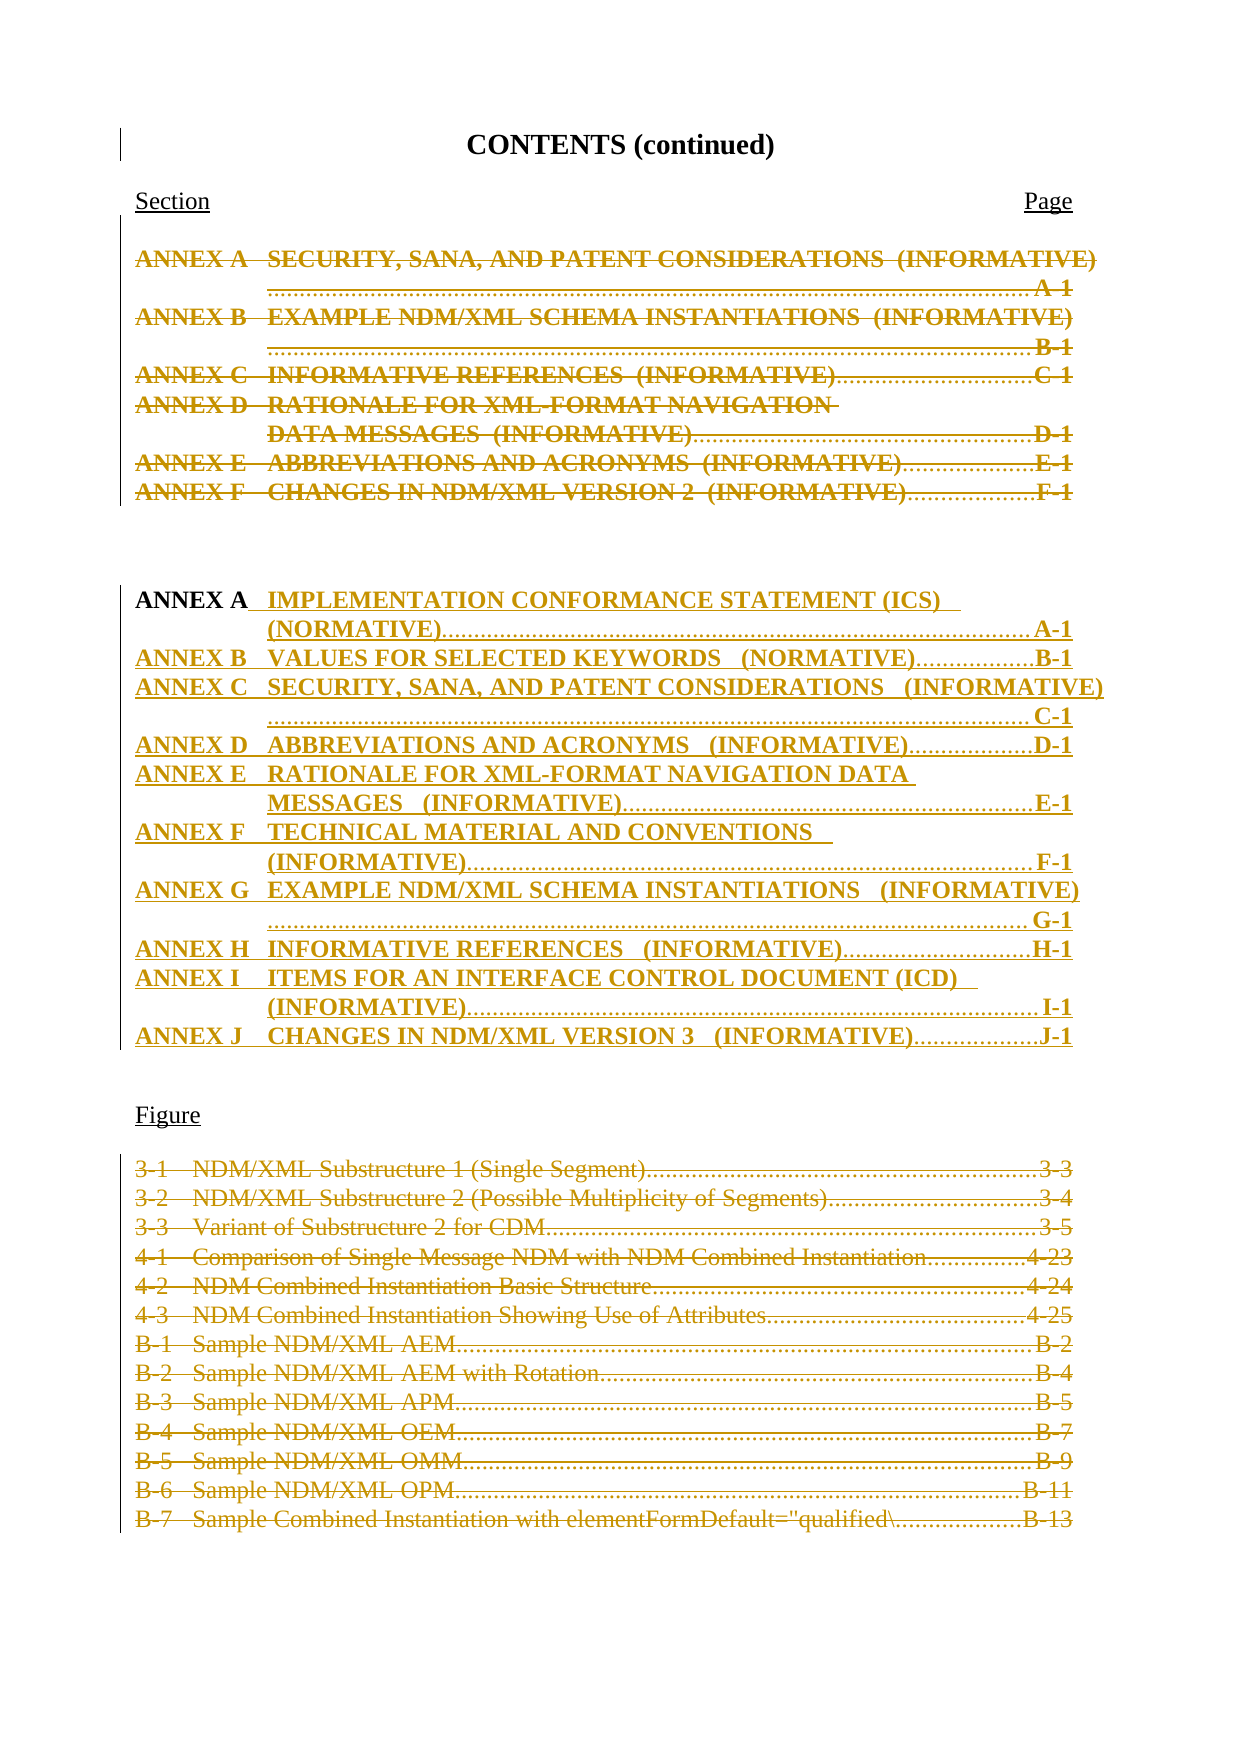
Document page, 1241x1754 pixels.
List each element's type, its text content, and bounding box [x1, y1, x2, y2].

subtitle CONTENTS (continued) [135, 127, 1105, 161]
subtitle Section Page [135, 186, 1105, 215]
subtitle Figure [135, 1100, 1105, 1129]
